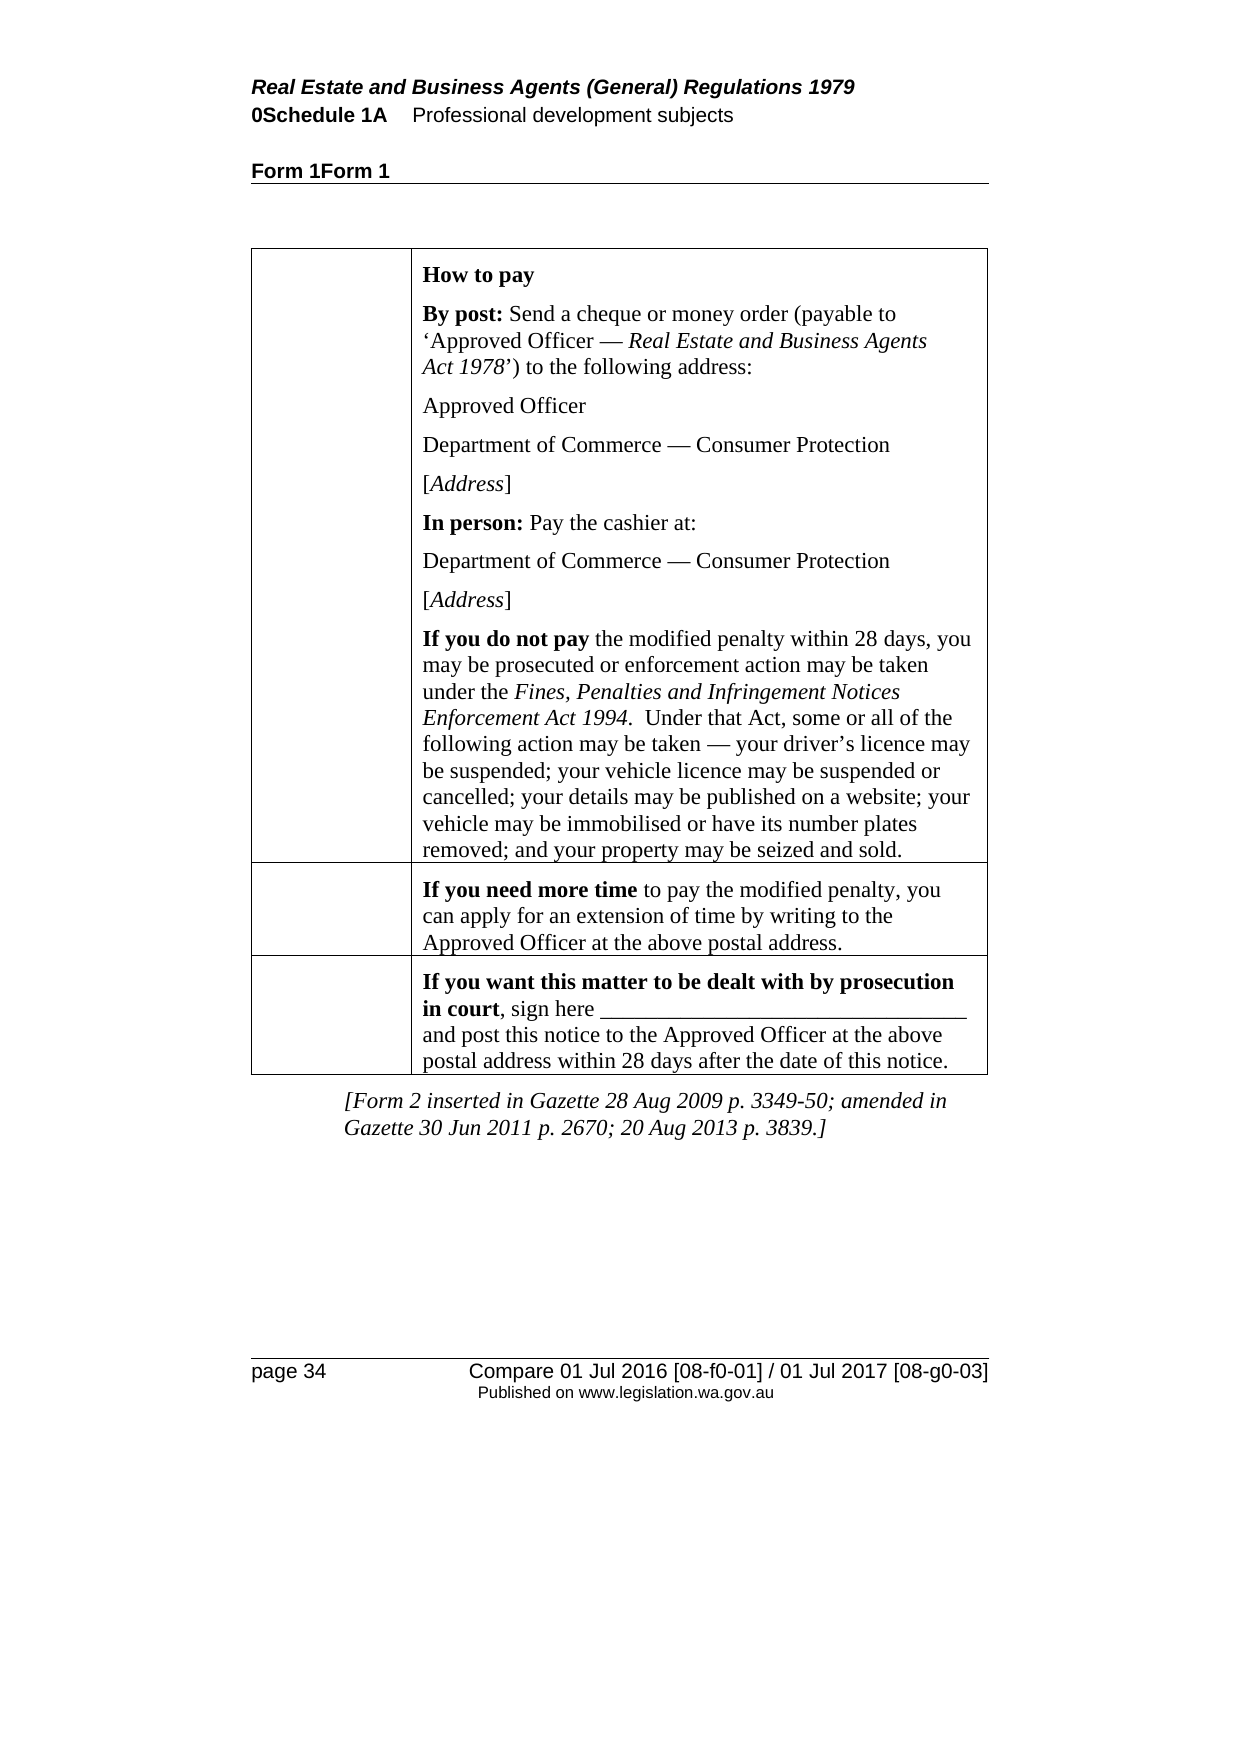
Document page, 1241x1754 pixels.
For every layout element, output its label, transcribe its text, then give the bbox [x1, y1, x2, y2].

table_cell [252, 956, 411, 1074]
table_cell [252, 249, 411, 862]
table_cell If you want this matter to be dealt with by prosecution in court, sign here ________________________________ and post this notice to the Approved Officer at the above postal address within 28 days after the date of this notice. [412, 956, 987, 1074]
table_cell If you need more time to pay the modified penalty, you can apply for an extension of time by writing to the Approved Officer at the above postal address. [412, 863, 987, 955]
table_cell How to pay By post: Send a cheque or money order (payable to ‘Approved Officer — Real Estate and Business Agents Act 1978’) to the following address: Approved Officer Department of Commerce — Consumer Protection [Address] In person: Pay the cashier at: Department of Commerce — Consumer Protection [Address] If you do not pay the modified penalty within 28 days, you may be prosecuted or enforcement action may be taken under the Fines, Penalties and Infringement Notices Enforcement Act 1994. Under that Act, some or all of the following action may be taken — your driver’s licence may be suspended; your vehicle licence may be suspended or cancelled; your details may be published on a website; your vehicle may be immobilised or have its number plates removed; and your property may be seized and sold. [412, 249, 987, 862]
text [Form 2 inserted in Gazette 28 Aug 2009 p. 3349-50; amended in Gazette 30 Jun 2011 p. 2670; 20 Aug 2013 p. 3839.] [251, 1087, 989, 1140]
table_cell [252, 863, 411, 955]
